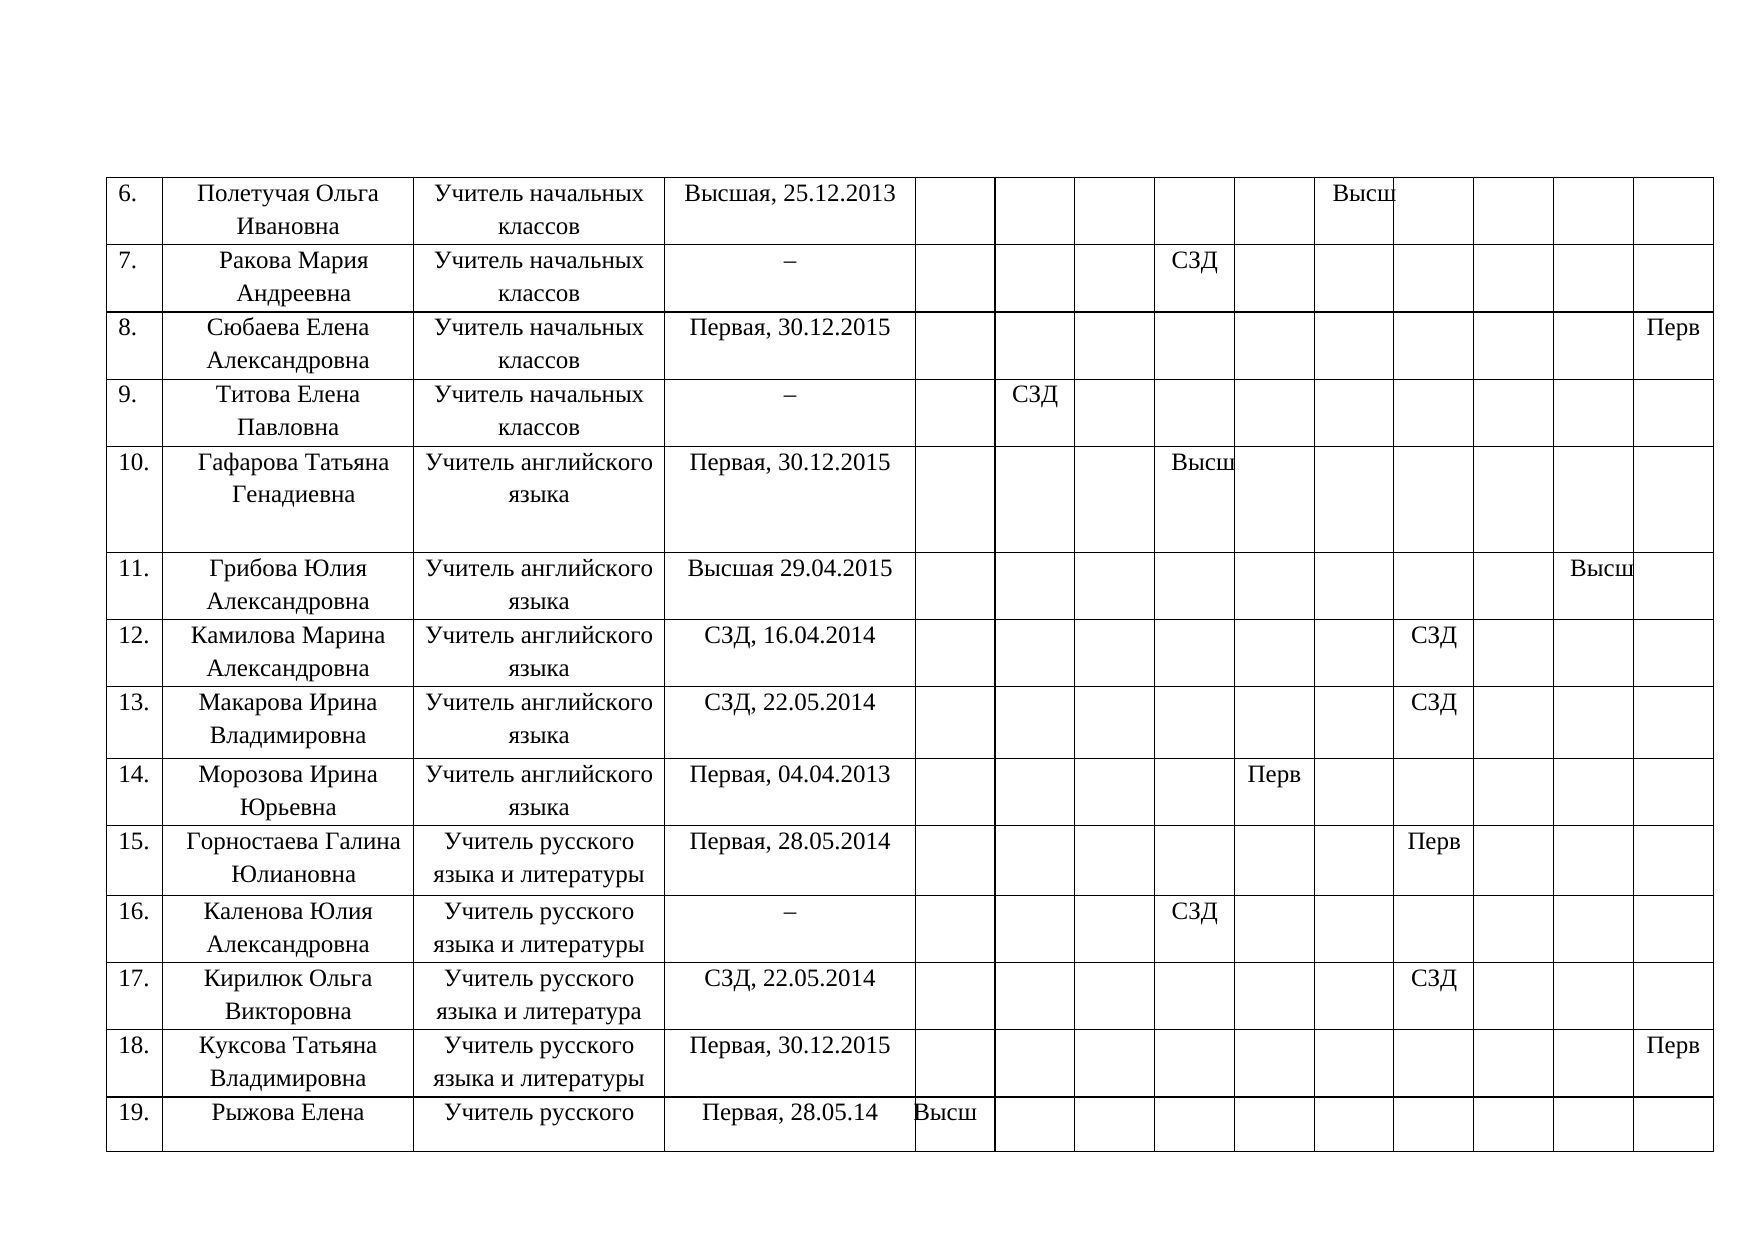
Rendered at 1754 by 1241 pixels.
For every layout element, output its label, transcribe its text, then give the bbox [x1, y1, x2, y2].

table_cell [107, 759, 162, 825]
table_cell [996, 245, 1074, 311]
table_cell [1155, 1030, 1234, 1096]
table_cell [1474, 687, 1553, 758]
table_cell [163, 1098, 413, 1151]
table_cell [107, 447, 162, 552]
table_cell Титова Елена Павловна [163, 380, 413, 446]
table_cell Первая, 30.12.2015 [665, 1030, 915, 1096]
table_cell Учитель русского языка и литературы [414, 1030, 664, 1096]
table_cell [1394, 380, 1473, 446]
table_cell Грибова Юлия Александровна [163, 553, 413, 619]
table_cell [1474, 1030, 1553, 1096]
table_cell [1075, 687, 1154, 758]
table_cell [1554, 759, 1633, 825]
table_cell Учитель начальных классов [414, 245, 664, 311]
table_cell Учитель английского языка [414, 620, 664, 686]
table_cell Учитель английского языка [414, 759, 664, 825]
table_cell [996, 687, 1074, 758]
table_cell [1075, 1098, 1154, 1151]
table_cell Учитель английского языка [414, 687, 664, 758]
table_cell Учитель английского языка [414, 447, 664, 552]
table_cell [916, 380, 994, 446]
table_cell [1474, 178, 1553, 244]
table_cell [1155, 963, 1234, 1029]
table_cell СЗД [1394, 687, 1473, 758]
table_cell Учитель русского языка и литературы [414, 896, 664, 962]
table_cell [996, 553, 1074, 619]
table_cell [916, 313, 994, 378]
table_cell Высш [1315, 178, 1393, 244]
table_cell [1634, 826, 1713, 895]
table_cell Высшая, 25.12.2013 [665, 178, 915, 244]
table_cell Перв [1394, 826, 1473, 895]
table_cell [1554, 963, 1633, 1029]
table_cell [1634, 759, 1713, 825]
table_cell [107, 620, 162, 686]
table_cell [1235, 447, 1314, 552]
table_cell [1235, 687, 1314, 758]
table_cell [1394, 178, 1473, 244]
table_cell [996, 178, 1074, 244]
table_cell [1155, 1098, 1234, 1151]
table_cell [1474, 380, 1553, 446]
table_cell [996, 896, 1074, 962]
table_cell Учитель русского языка и литературы [414, 826, 664, 895]
table_cell Сюбаева Елена Александровна [163, 313, 413, 378]
table_cell [916, 826, 994, 895]
table_cell [916, 687, 994, 758]
table_cell [107, 826, 162, 895]
table_cell СЗД, 16.04.2014 [665, 620, 915, 686]
table_cell [1634, 1098, 1713, 1151]
table_cell [996, 620, 1074, 686]
table_cell [1634, 687, 1713, 758]
table_cell [916, 245, 994, 311]
table_cell [1474, 759, 1553, 825]
table_cell [107, 245, 162, 311]
table_cell [1155, 553, 1234, 619]
table_cell [1474, 896, 1553, 962]
table_cell [1315, 620, 1393, 686]
table_cell Ракова Мария Андреевна [163, 245, 413, 311]
table_cell [1554, 380, 1633, 446]
table_cell Высш [1554, 553, 1633, 619]
table_cell [1474, 245, 1553, 311]
table_cell Учитель начальных классов [414, 313, 664, 378]
table_cell Морозова Ирина Юрьевна [163, 759, 413, 825]
table_cell [1474, 620, 1553, 686]
table_cell [1075, 896, 1154, 962]
table_cell [996, 759, 1074, 825]
table_cell Учитель начальных классов [414, 380, 664, 446]
table_cell [1315, 759, 1393, 825]
table_cell [996, 1030, 1074, 1096]
table_cell [1075, 620, 1154, 686]
table_cell [996, 826, 1074, 895]
table_cell [1394, 313, 1473, 378]
table_cell [1315, 963, 1393, 1029]
table_cell – [665, 896, 915, 962]
table_cell [1235, 178, 1314, 244]
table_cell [414, 178, 664, 244]
table_cell [1235, 896, 1314, 962]
table_cell [1155, 687, 1234, 758]
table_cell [414, 1098, 664, 1151]
table_cell [107, 178, 162, 244]
table_cell [1075, 313, 1154, 378]
table_cell Первая, 30.12.2015 [665, 313, 915, 378]
table_cell [916, 620, 994, 686]
table_cell [1634, 553, 1713, 619]
table_cell [1315, 1030, 1393, 1096]
table_cell СЗД [1155, 896, 1234, 962]
table_cell [1075, 178, 1154, 244]
table_cell [1315, 1098, 1393, 1151]
table_cell [1075, 759, 1154, 825]
table_cell [107, 896, 162, 962]
table_cell [1315, 896, 1393, 962]
table_cell СЗД, 22.05.2014 [665, 963, 915, 1029]
table_cell [1394, 447, 1473, 552]
table_cell Перв [1235, 759, 1314, 825]
table_cell [1235, 313, 1314, 378]
table_cell [916, 178, 994, 244]
table_cell [107, 1030, 162, 1096]
table_cell СЗД [1394, 963, 1473, 1029]
table_cell [1554, 687, 1633, 758]
table_cell [1634, 620, 1713, 686]
table_cell [1394, 896, 1473, 962]
table_cell Первая, 04.04.2013 [665, 759, 915, 825]
table_cell [916, 896, 994, 962]
table_cell Перв [1634, 313, 1713, 378]
table_cell [107, 313, 162, 378]
table_cell Учитель английского языка [414, 553, 664, 619]
table_cell [1634, 447, 1713, 552]
table_cell [1474, 553, 1553, 619]
table_cell Учитель русского языка и литература [414, 963, 664, 1029]
table_cell [1315, 687, 1393, 758]
table_cell [1235, 553, 1314, 619]
table_cell [1235, 826, 1314, 895]
table_cell [916, 963, 994, 1029]
table_cell [1554, 447, 1633, 552]
table_cell [107, 553, 162, 619]
table_cell [1075, 1030, 1154, 1096]
table_cell [1075, 245, 1154, 311]
table_cell [1394, 759, 1473, 825]
table_cell [1394, 553, 1473, 619]
table_cell [1394, 245, 1473, 311]
table_cell Макарова Ирина Владимировна [163, 687, 413, 758]
table_cell [1075, 826, 1154, 895]
table_cell [1554, 313, 1633, 378]
table_cell [1474, 826, 1553, 895]
table_cell Куксова Татьяна Владимировна [163, 1030, 413, 1096]
table_cell [1155, 620, 1234, 686]
table_cell [107, 380, 162, 446]
table_cell [1315, 447, 1393, 552]
table_cell [1075, 447, 1154, 552]
table_cell [1554, 1098, 1633, 1151]
table_cell [1235, 1098, 1314, 1151]
table_cell [1554, 896, 1633, 962]
table_cell Первая, 28.05.2014 [665, 826, 915, 895]
table_cell [107, 687, 162, 758]
table_cell [996, 963, 1074, 1029]
table_cell [1155, 313, 1234, 378]
table_cell [1235, 245, 1314, 311]
table_cell [1474, 447, 1553, 552]
table_cell [996, 1098, 1074, 1151]
table_cell [107, 963, 162, 1029]
table_cell [1554, 245, 1633, 311]
table_cell Первая, 28.05.14 [665, 1098, 915, 1151]
table_cell [1315, 313, 1393, 378]
table_cell [1075, 553, 1154, 619]
table_cell [916, 553, 994, 619]
table_cell [1634, 896, 1713, 962]
table_cell Камилова Марина Александровна [163, 620, 413, 686]
table_cell Высшая 29.04.2015 [665, 553, 915, 619]
table_cell [1315, 826, 1393, 895]
table_cell – [665, 380, 915, 446]
table_cell [1554, 826, 1633, 895]
table_cell [1634, 178, 1713, 244]
table_cell Высш [916, 1098, 994, 1151]
table_cell [1554, 1030, 1633, 1096]
table_cell [1554, 620, 1633, 686]
table_cell [916, 759, 994, 825]
table_cell [1315, 553, 1393, 619]
table_cell [996, 447, 1074, 552]
table_cell Кирилюк Ольга Викторовна [163, 963, 413, 1029]
table_cell [1394, 1030, 1473, 1096]
table_cell [1155, 759, 1234, 825]
table_cell [1474, 963, 1553, 1029]
table_cell [1155, 380, 1234, 446]
table_cell [1474, 313, 1553, 378]
table_cell СЗД [996, 380, 1074, 446]
table_cell [1235, 620, 1314, 686]
table_cell [1634, 380, 1713, 446]
table_cell [1315, 245, 1393, 311]
table_cell [1235, 380, 1314, 446]
table_cell [1075, 380, 1154, 446]
table_cell [916, 447, 994, 552]
table_cell [1155, 826, 1234, 895]
table_cell – [665, 245, 915, 311]
table_cell [1235, 1030, 1314, 1096]
table_cell [1634, 245, 1713, 311]
table_cell [1235, 963, 1314, 1029]
table_cell Горностаева Галина Юлиановна [163, 826, 413, 895]
table_cell Высш [1155, 447, 1234, 552]
table_cell СЗД [1155, 245, 1234, 311]
table_cell [1075, 963, 1154, 1029]
table_cell СЗД, 22.05.2014 [665, 687, 915, 758]
table_cell [107, 1098, 162, 1151]
table_cell Каленова Юлия Александровна [163, 896, 413, 962]
table_cell Полетучая Ольга Ивановна [163, 178, 413, 244]
table_cell [996, 313, 1074, 378]
table_cell Гафарова Татьяна Генадиевна [163, 447, 413, 552]
table_cell [1315, 380, 1393, 446]
table_cell Перв [1634, 1030, 1713, 1096]
table_cell [1155, 178, 1234, 244]
table_cell [916, 1030, 994, 1096]
table_cell СЗД [1394, 620, 1473, 686]
table_cell [1554, 178, 1633, 244]
table_cell Первая, 30.12.2015 [665, 447, 915, 552]
table_cell [1394, 1098, 1473, 1151]
table_cell [1634, 963, 1713, 1029]
table_cell [1474, 1098, 1553, 1151]
